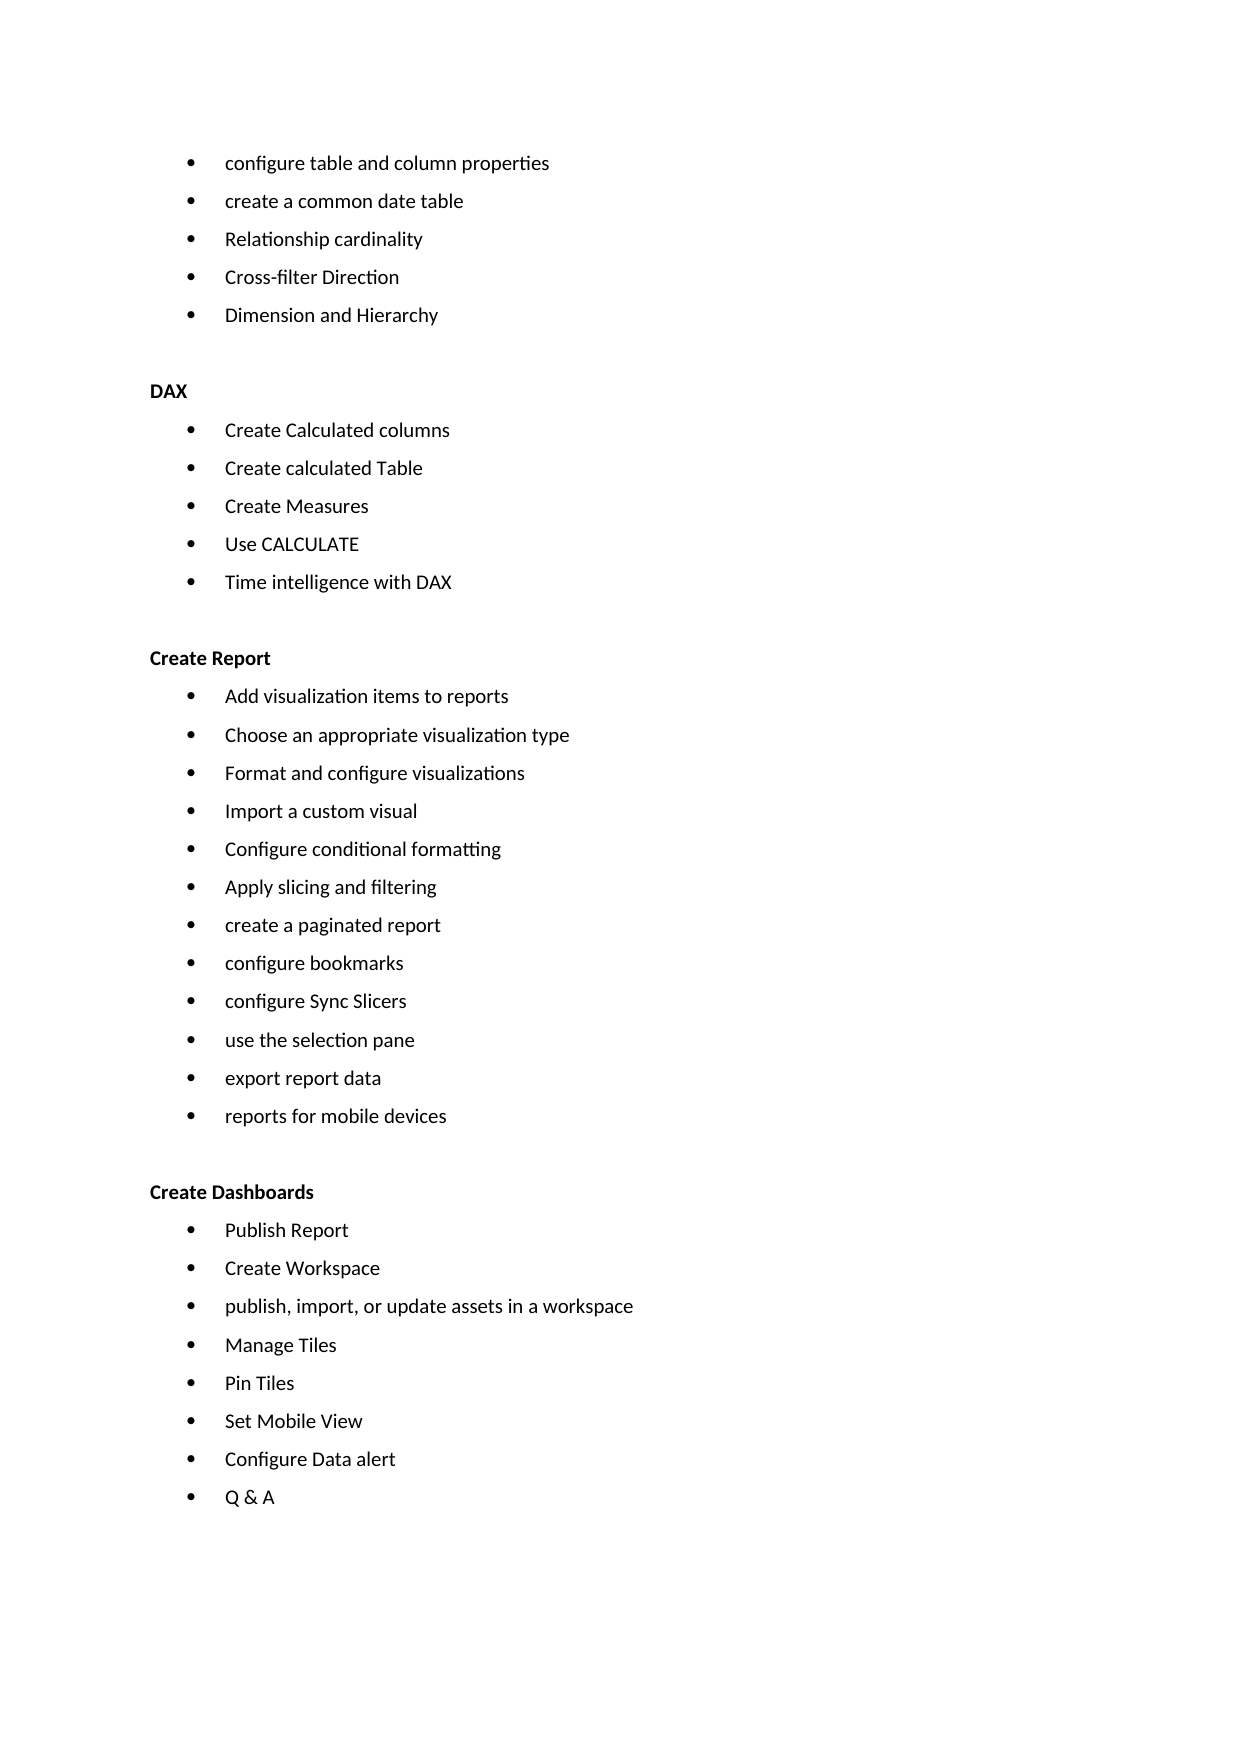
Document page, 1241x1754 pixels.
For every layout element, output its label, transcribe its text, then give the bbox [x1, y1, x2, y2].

list Manage Tiles [187, 1332, 1090, 1357]
list Import a custom visual [187, 798, 1090, 823]
list Use CALCULATE [187, 531, 1090, 557]
list Apply slicing and filtering [187, 874, 1090, 900]
list Add visualization items to reports [187, 684, 1090, 709]
list Create Workspace [187, 1256, 1090, 1281]
list Pin Tiles [187, 1370, 1090, 1395]
list create a paginated report [187, 912, 1090, 938]
list Relationship cardinality [187, 226, 1090, 252]
list Dimension and Hierarchy [187, 302, 1090, 328]
list Cross-filter Direction [187, 264, 1090, 290]
list reports for mobile devices [187, 1103, 1090, 1128]
list Configure conditional formatting [187, 836, 1090, 862]
list Time intelligence with DAX [187, 569, 1090, 595]
list Set Mobile View [187, 1408, 1090, 1433]
text DAX [150, 379, 1090, 404]
list create a common date table [187, 188, 1090, 213]
list Choose an appropriate visualization type [187, 722, 1090, 747]
list Q & A [187, 1484, 1090, 1510]
list Configure Data alert [187, 1446, 1090, 1472]
list Create calculated Table [187, 455, 1090, 480]
list configure Sync Slicers [187, 989, 1090, 1014]
text Create Dashboards [150, 1179, 1090, 1205]
list export report data [187, 1065, 1090, 1090]
text Create Report [150, 646, 1090, 671]
list publish, import, or update assets in a workspace [187, 1294, 1090, 1319]
list Create Measures [187, 493, 1090, 518]
list Publish Report [187, 1217, 1090, 1243]
list use the selection pane [187, 1027, 1090, 1052]
list configure bookmarks [187, 951, 1090, 976]
list Create Calculated columns [187, 417, 1090, 442]
list configure table and column properties [187, 150, 1090, 175]
list Format and configure visualizations [187, 760, 1090, 785]
